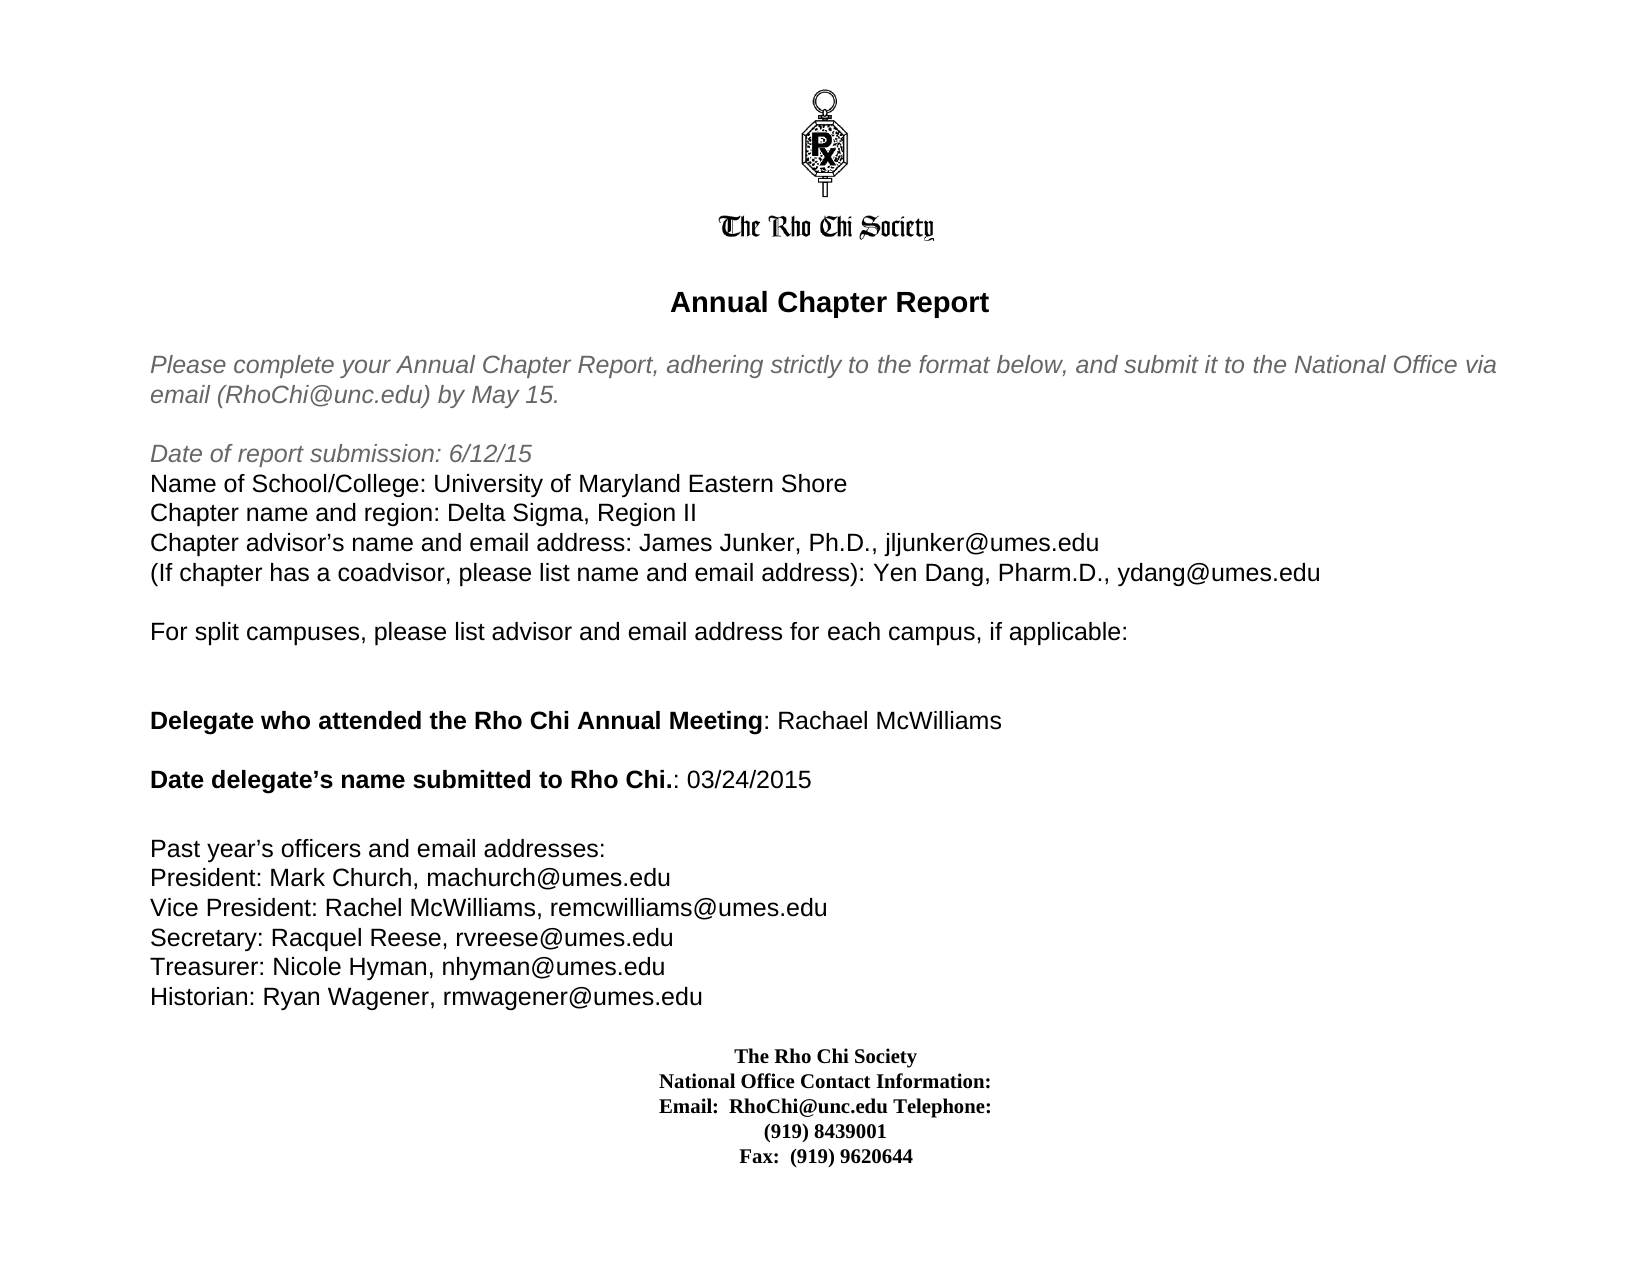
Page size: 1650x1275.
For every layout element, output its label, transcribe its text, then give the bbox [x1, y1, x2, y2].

text Annual Chapter Report [665, 285, 994, 319]
text The Rho Chi Society [729, 1043, 922, 1068]
text Chapter advisor’s name and e­mail address: James Junker, Ph.D., jljunker@umes.edu [150, 528, 1510, 557]
text Date delegate’s name submitted to Rho Chi.: 03/24/2015 [150, 766, 1510, 794]
text Please complete your Annual Chapter Report, adhering strictly to the format below, and submit it to the National Office via e­mail (RhoChi@unc.edu) by May 15. [150, 350, 1503, 408]
text Date of report submission: 6/12/15 [150, 439, 1510, 468]
text Chapter name and region: Delta Sigma, Region II [150, 498, 1510, 527]
text National Office Contact Information: Email: RhoChi@unc.edu Telephone: (919) 843­9001 [656, 1069, 994, 1143]
text Past year’s officers and e­mail addresses: President: Mark Church, machurch@umes.edu [150, 834, 678, 892]
text For split campuses, please list advisor and email address for each campus, if applicable: [150, 617, 1510, 646]
text Fax: (919) 962­0644 [731, 1144, 921, 1168]
text Secretary: Racquel Reese, rvreese@umes.edu Treasurer: Nicole Hyman, nhyman@umes.edu Historian: Ryan Wagener, rmwagener@umes.edu [150, 923, 710, 1011]
picture [717, 89, 935, 241]
text Delegate who attended the Rho Chi Annual Meeting: Rachael McWilliams [150, 706, 1510, 735]
text Vice President: Rachel McWilliams, remcwilliams@umes.edu [150, 893, 1510, 922]
text Name of School/College: University of Maryland Eastern Shore [150, 469, 1510, 497]
text (If chapter has a co­advisor, please list name and email address): Yen Dang, Pharm.D., ydang@umes.edu [150, 558, 1510, 586]
